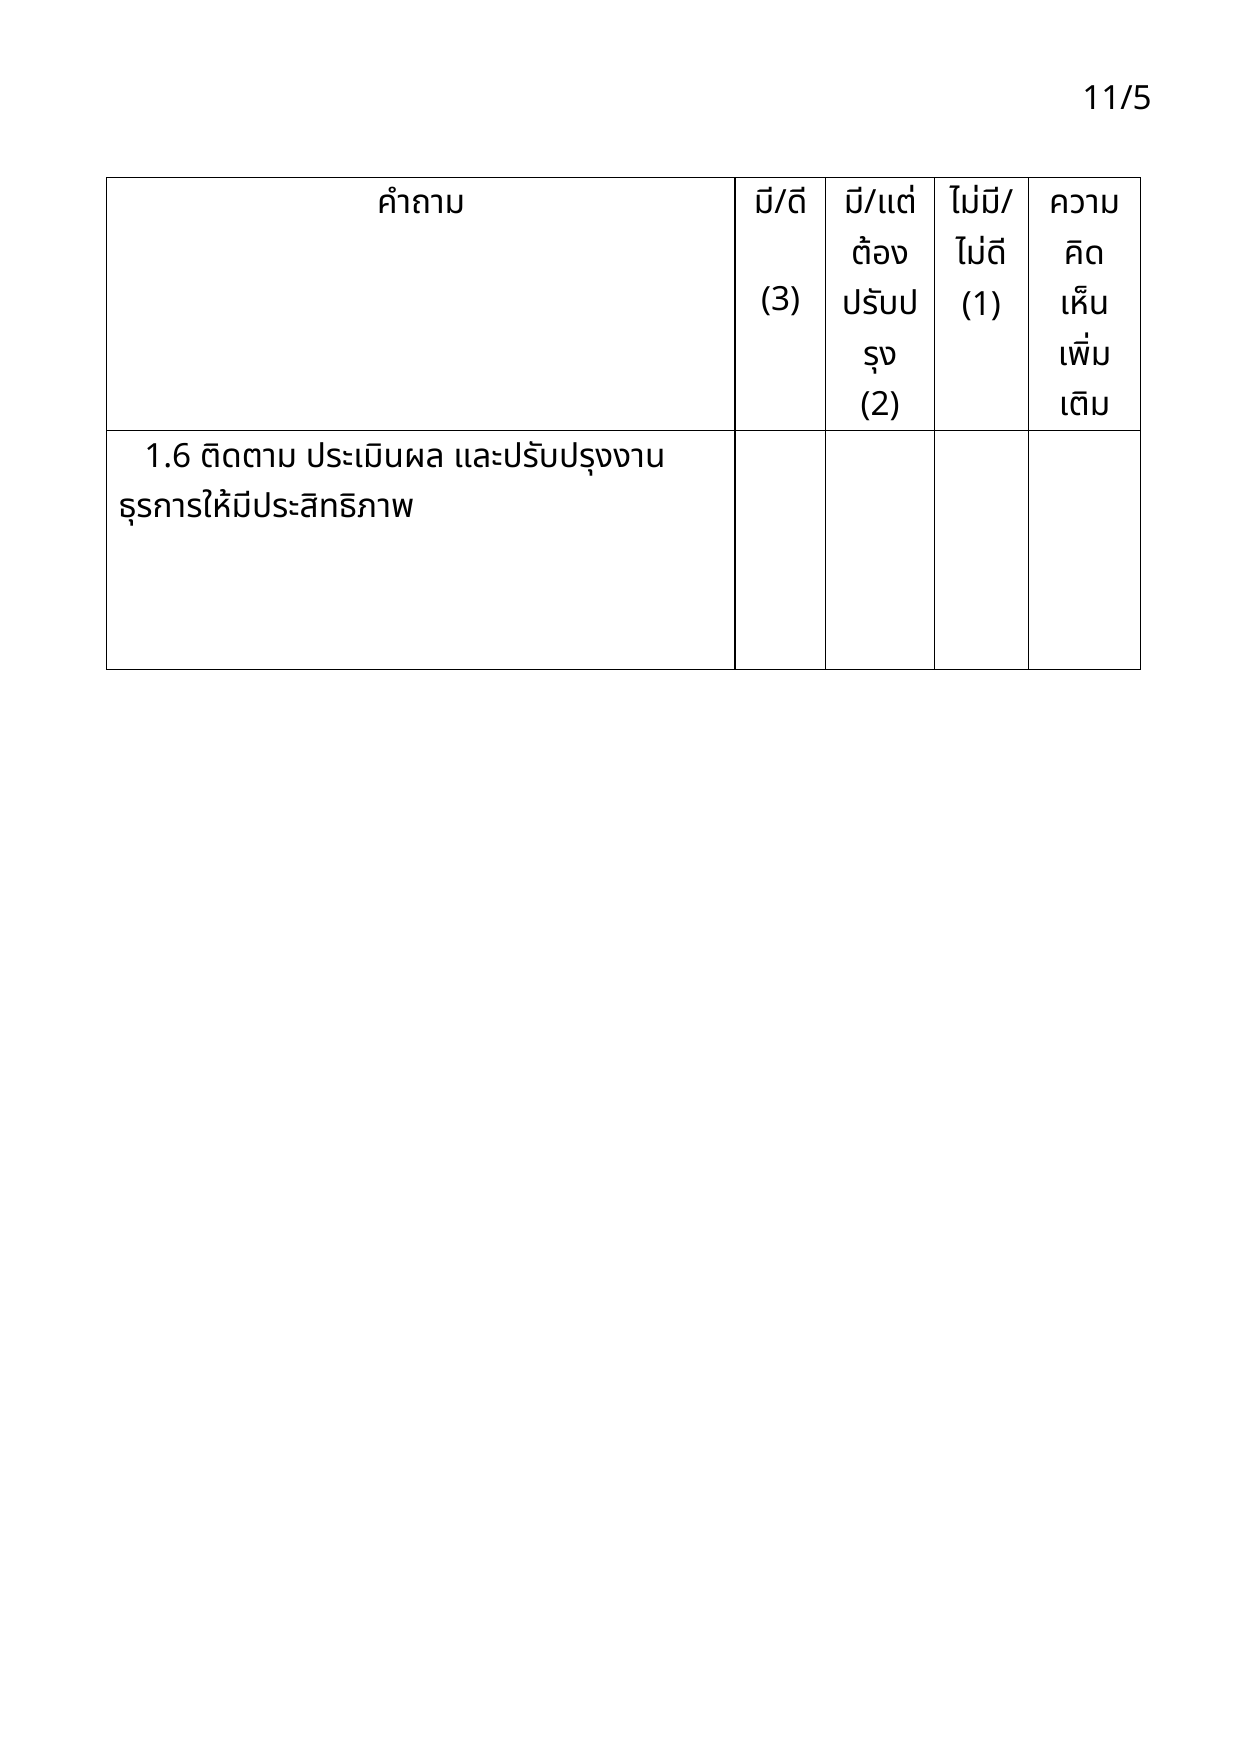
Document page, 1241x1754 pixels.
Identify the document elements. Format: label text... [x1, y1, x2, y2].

table_cell [1029, 431, 1140, 669]
table_header มี/แต่ต้องปรับปรุง (2) [826, 178, 934, 430]
table_header ความคิดเห็นเพิ่มเติม [1029, 178, 1140, 430]
table_header มี/ดี (3) [736, 178, 825, 430]
table_header ไม่มี/ ไม่ดี (1) [935, 178, 1028, 430]
table_header คำถาม [107, 178, 734, 430]
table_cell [826, 431, 934, 669]
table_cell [935, 431, 1028, 669]
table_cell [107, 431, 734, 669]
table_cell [736, 431, 825, 669]
